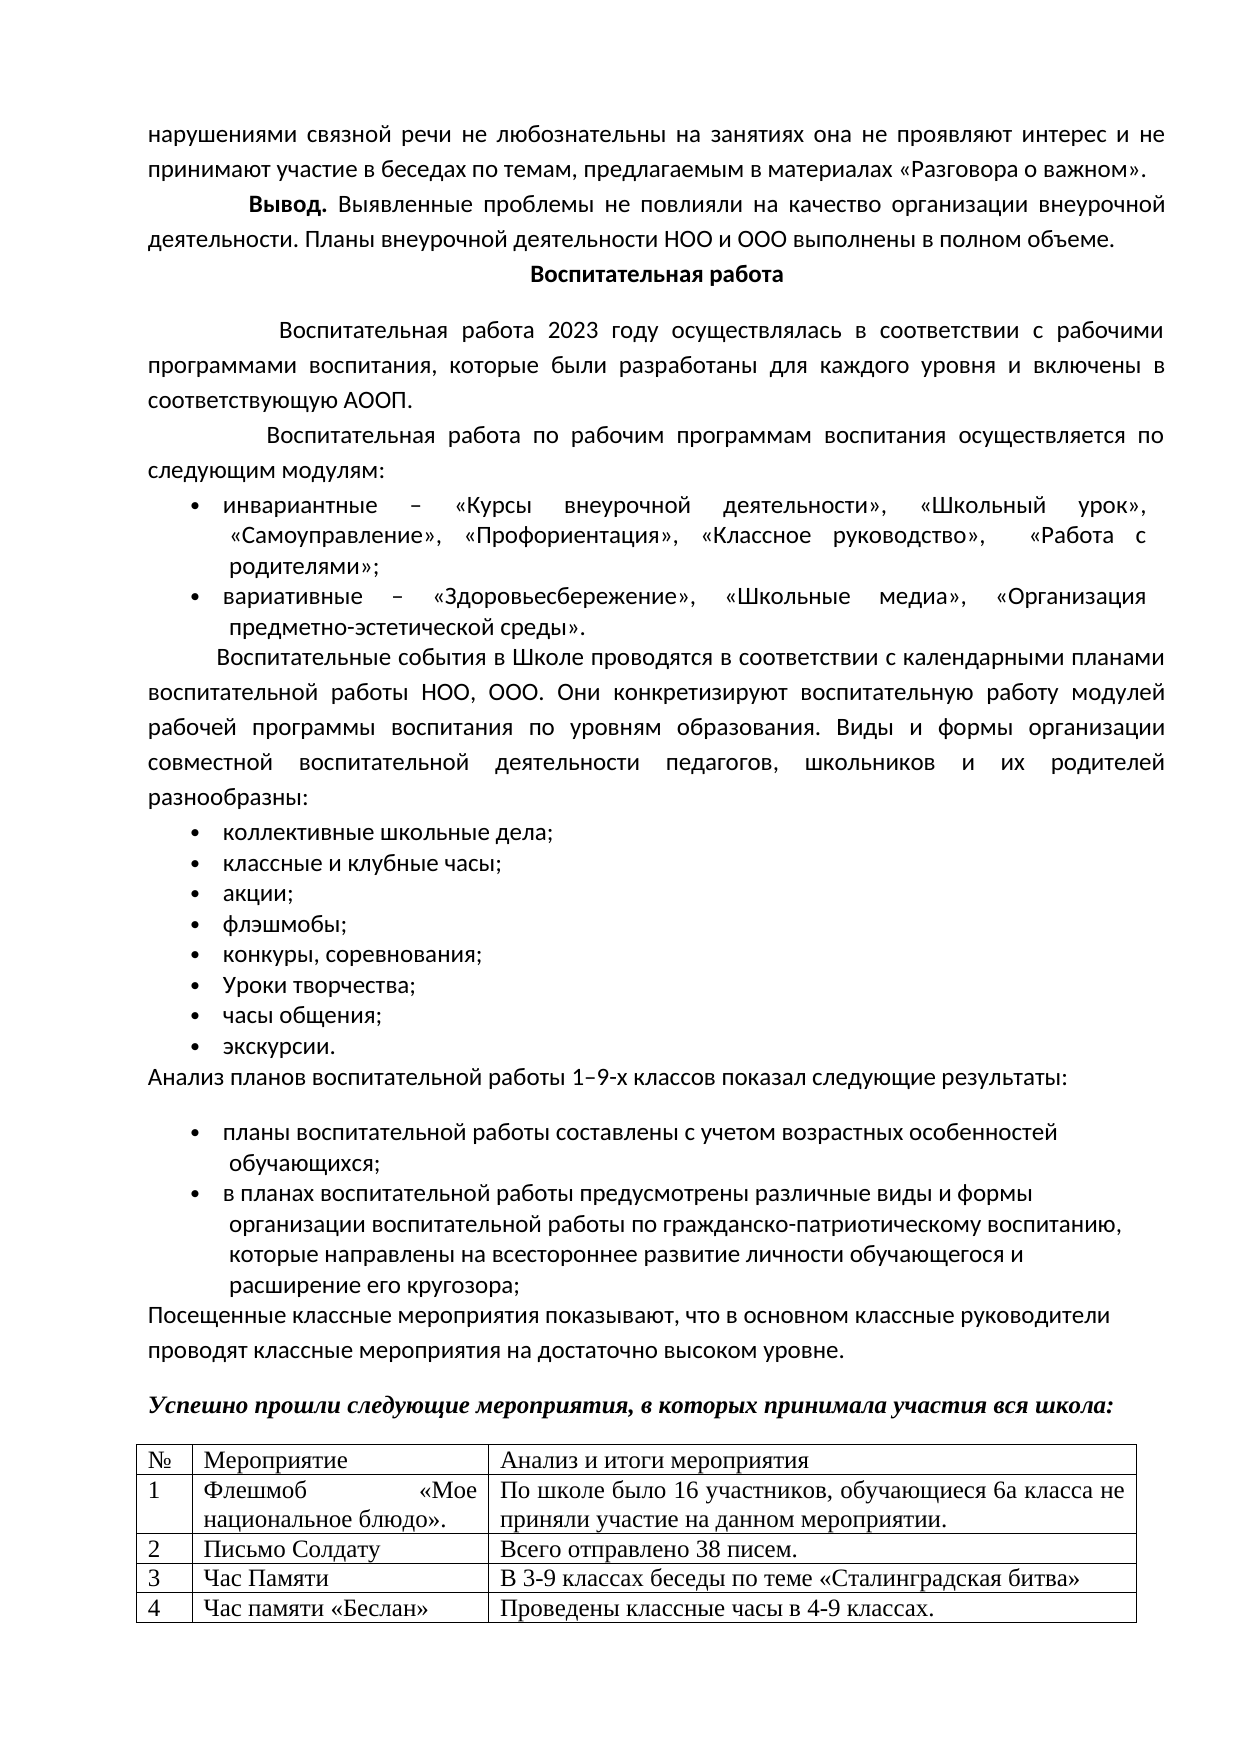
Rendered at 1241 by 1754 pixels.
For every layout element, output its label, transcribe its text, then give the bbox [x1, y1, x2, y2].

list флэшмобы; [191, 908, 1148, 939]
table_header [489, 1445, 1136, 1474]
list классные и клубные часы; [191, 847, 1148, 878]
list коллективные школьные дела; [191, 817, 1148, 847]
list экскурсии. [191, 1030, 1148, 1061]
list в планах воспитательной работы предусмотрены различные виды и формы организации воспитательной работы по гражданско-патриотическому воспитанию, которые направлены на всестороннее развитие личности обучающегося и расширение его кругозора; [191, 1178, 1148, 1300]
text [148, 118, 1166, 184]
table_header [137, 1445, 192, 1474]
text Успешно прошли следующие мероприятия, в которых принимала участия вся школа: [148, 1391, 1166, 1419]
text Воспитательная работа 2023 году осуществлялась в соответствии с рабочими программами воспитания, которые были разработаны для каждого уровня и включены в соответствующую АООП. [148, 314, 1166, 414]
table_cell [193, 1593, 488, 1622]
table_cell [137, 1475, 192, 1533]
text Воспитательные события в Школе проводятся в соответствии с календарными планами воспитательной работы НОО, ООО. Они конкретизируют воспитательную работу модулей рабочей программы воспитания по уровням образования. Виды и формы организации совместной воспитательной деятельности педагогов, школьников и их родителей разнообразны: [148, 642, 1166, 812]
text Воспитательная работа по рабочим программам воспитания осуществляется по следующим модулям: [148, 419, 1166, 484]
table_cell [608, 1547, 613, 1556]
list конкуры, соревнования; [191, 939, 1148, 969]
text Посещенные классные мероприятия показывают, что в основном классные руководители проводят классные мероприятия на достаточно высоком уровне. [148, 1300, 1166, 1365]
text Вывод. Выявленные проблемы не повлияли на качество организации внеурочной деятельности. Планы внеурочной деятельности НОО и ООО выполнены в полном объеме. [148, 188, 1166, 254]
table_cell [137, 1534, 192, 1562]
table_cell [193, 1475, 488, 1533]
text Анализ планов воспитательной работы 1–9-х классов показал следующие результаты: [148, 1061, 1166, 1091]
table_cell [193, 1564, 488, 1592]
list Уроки творчества; [191, 969, 1148, 1000]
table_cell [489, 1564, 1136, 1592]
list акции; [191, 878, 1148, 908]
list планы воспитательной работы составлены с учетом возрастных особенностей обучающихся; [191, 1117, 1148, 1178]
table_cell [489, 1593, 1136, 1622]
text Воспитательная работа [148, 258, 1166, 289]
list инвариантные – «Курсы внеурочной деятельности», «Школьный урок», «Самоуправление», «Профориентация», «Классное руководство», «Работа с родителями»; [191, 489, 1148, 581]
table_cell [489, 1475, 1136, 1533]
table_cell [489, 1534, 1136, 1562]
list вариативные – «Здоровьесбережение», «Школьные медиа», «Организация предметно-эстетической среды». [191, 581, 1148, 642]
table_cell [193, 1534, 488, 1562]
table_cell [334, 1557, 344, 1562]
list часы общения; [191, 1000, 1148, 1030]
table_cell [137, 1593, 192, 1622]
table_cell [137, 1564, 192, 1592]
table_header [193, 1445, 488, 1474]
